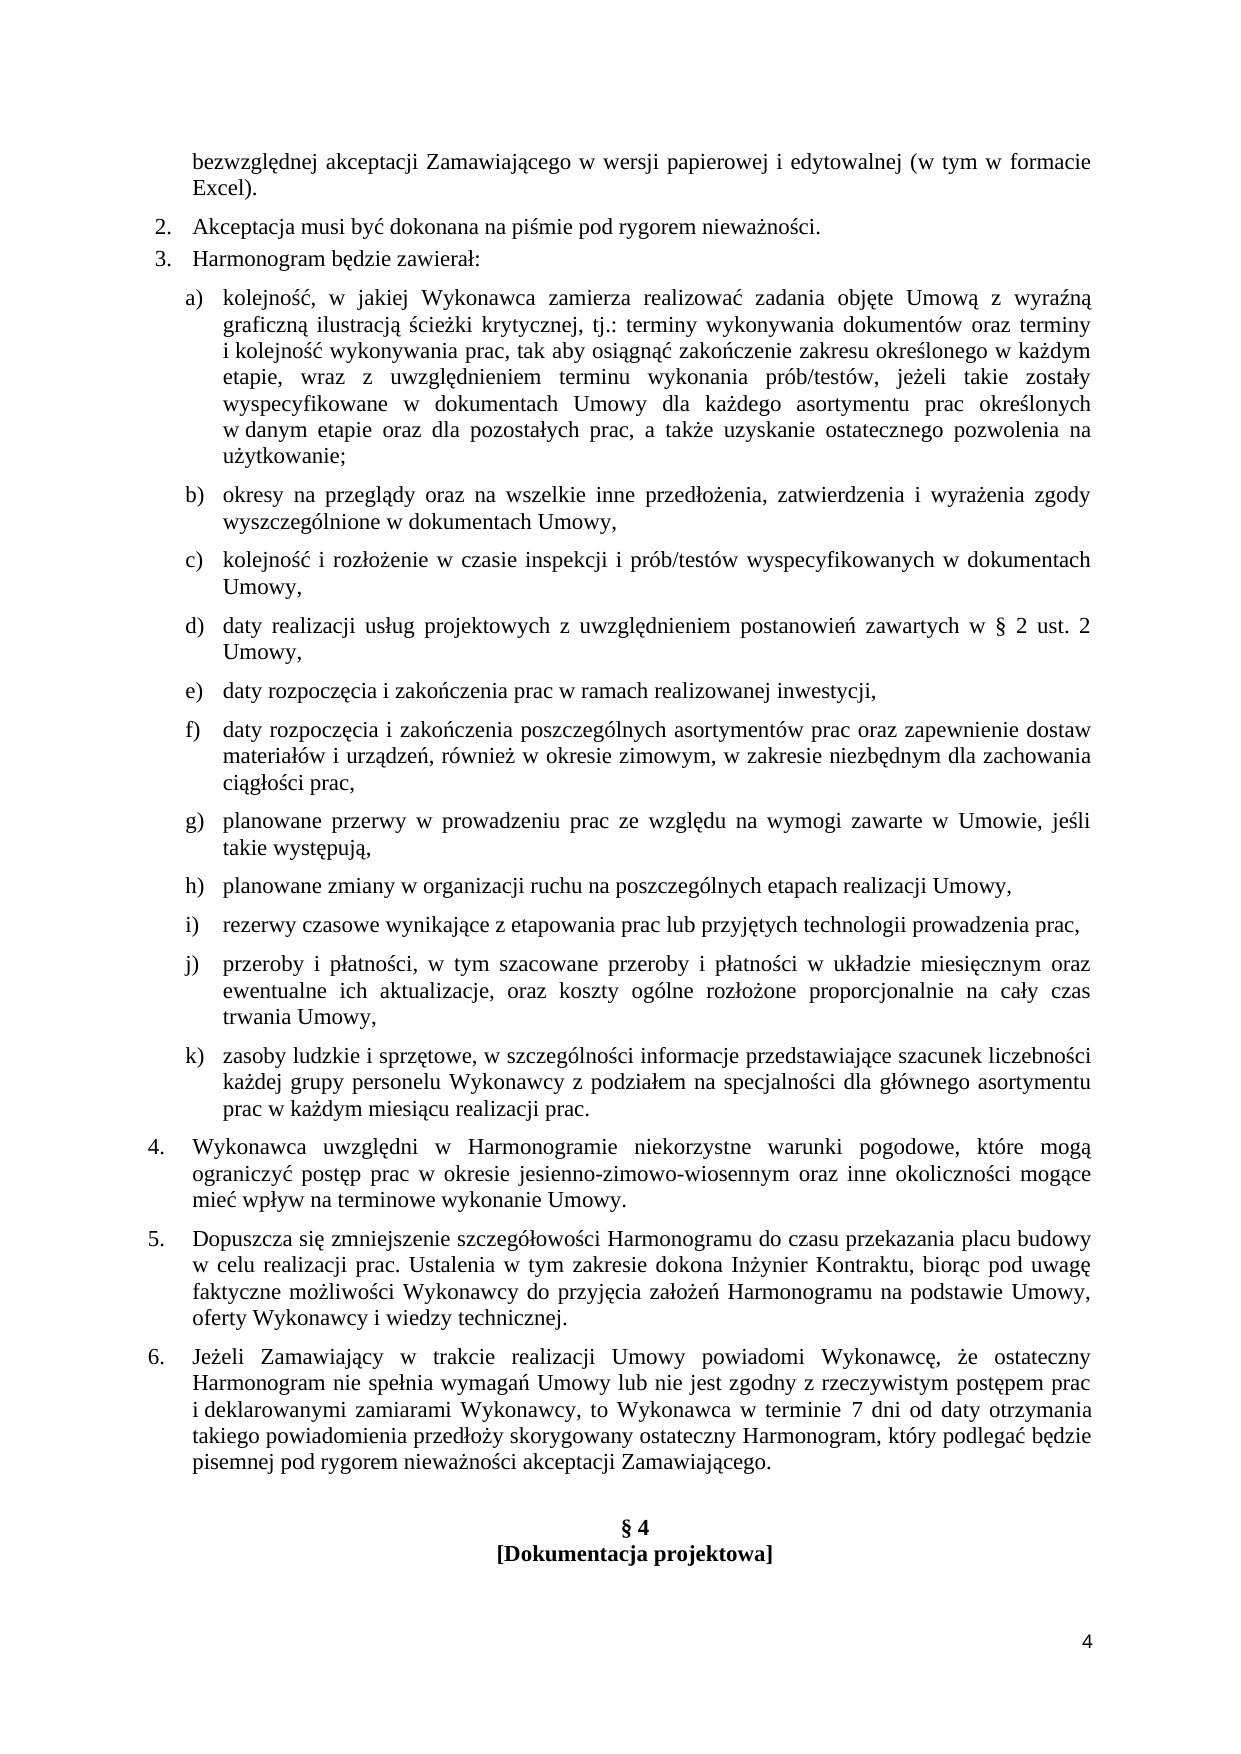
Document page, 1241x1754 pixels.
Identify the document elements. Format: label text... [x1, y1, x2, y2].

list daty realizacji usług projektowych z uwzględnieniem postanowień zawartych w § 2 ust. 2 Umowy, [185, 612, 1092, 664]
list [148, 148, 1092, 200]
list zasoby ludzkie i sprzętowe, w szczególności informacje przedstawiające szacunek liczebności każdej grupy personelu Wykonawcy z podziałem na specjalności dla głównego asortymentu prac w każdym miesiącu realizacji prac. [185, 1042, 1092, 1121]
list planowane przerwy w prowadzeniu prac ze względu na wymogi zawarte w Umowie, jeśli takie występują, [185, 807, 1092, 860]
list Wykonawca uwzględni w Harmonogramie niekorzystne warunki pogodowe, które mogą ograniczyć postęp prac w okresie jesienno-zimowo-wiosennym oraz inne okoliczności mogące mieć wpływ na terminowe wykonanie Umowy. [148, 1133, 1092, 1212]
list planowane zmiany w organizacji ruchu na poszczególnych etapach realizacji Umowy, [185, 873, 1092, 899]
list rezerwy czasowe wynikające z etapowania prac lub przyjętych technologii prowadzenia prac, [185, 911, 1092, 938]
list Akceptacja musi być dokonana na piśmie pod rygorem nieważności. [154, 213, 1092, 239]
list daty rozpoczęcia i zakończenia prac w ramach realizowanej inwestycji, [185, 677, 1092, 703]
list przeroby i płatności, w tym szacowane przeroby i płatności w układzie miesięcznym oraz ewentualne ich aktualizacje, oraz koszty ogólne rozłożone proporcjonalnie na cały czas trwania Umowy, [185, 950, 1092, 1029]
list daty rozpoczęcia i zakończenia poszczególnych asortymentów prac oraz zapewnienie dostaw materiałów i urządzeń, również w okresie zimowym, w zakresie niezbędnym dla zachowania ciągłości prac, [185, 716, 1092, 795]
list okresy na przeglądy oraz na wszelkie inne przedłożenia, zatwierdzenia i wyrażenia zgody wyszczególnione w dokumentach Umowy, [185, 481, 1092, 534]
list kolejność, w jakiej Wykonawca zamierza realizować zadania objęte Umową z wyraźną graficzną ilustracją ścieżki krytycznej, tj.: terminy wykonywania dokumentów oraz terminy i kolejność wykonywania prac, tak aby osiągnąć zakończenie zakresu określonego w każdym etapie, wraz z uwzględnieniem terminu wykonania prób/testów, jeżeli takie zostały wyspecyfikowane w dokumentach Umowy dla każdego asortymentu prac określonych w danym etapie oraz dla pozostałych prac, a także uzyskanie ostatecznego pozwolenia na użytkowanie; [185, 284, 1092, 469]
list Jeżeli Zamawiający w trakcie realizacji Umowy powiadomi Wykonawcę, że ostateczny Harmonogram nie spełnia wymagań Umowy lub nie jest zgodny z rzeczywistym postępem prac i deklarowanymi zamiarami Wykonawcy, to Wykonawca w terminie 7 dni od daty otrzymania takiego powiadomienia przedłoży skorygowany ostateczny Harmonogram, który podlegać będzie pisemnej pod rygorem nieważności akceptacji Zamawiającego. [148, 1343, 1092, 1475]
list § 4 [177, 1513, 1092, 1540]
list [Dokumentacja projektowa] [177, 1540, 1092, 1566]
list Dopuszcza się zmniejszenie szczegółowości Harmonogramu do czasu przekazania placu budowy w celu realizacji prac. Ustalenia w tym zakresie dokona Inżynier Kontraktu, biorąc pod uwagę faktyczne możliwości Wykonawcy do przyjęcia założeń Harmonogramu na podstawie Umowy, oferty Wykonawcy i wiedzy technicznej. [148, 1225, 1092, 1330]
list Harmonogram będzie zawierał: [154, 246, 1092, 272]
list kolejność i rozłożenie w czasie inspekcji i prób/testów wyspecyfikowanych w dokumentach Umowy, [185, 547, 1092, 599]
